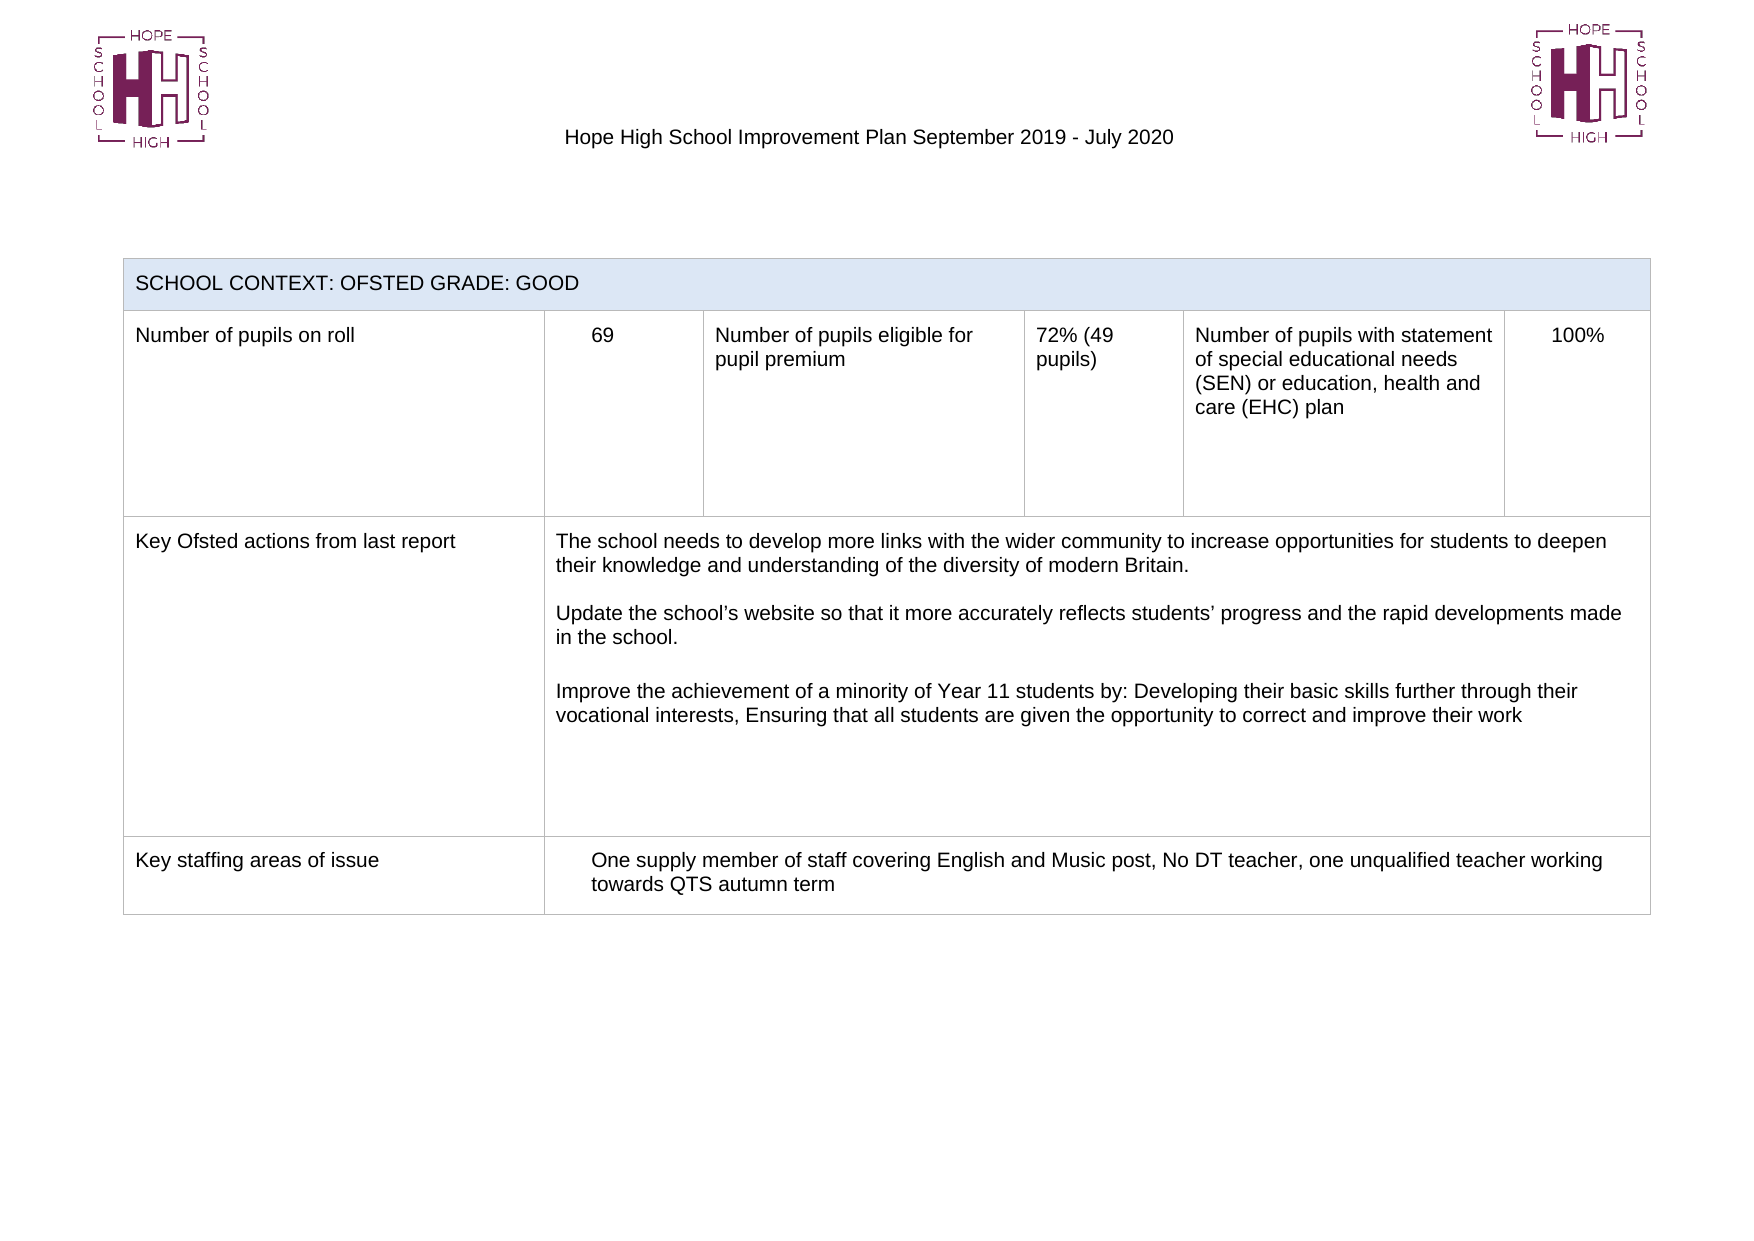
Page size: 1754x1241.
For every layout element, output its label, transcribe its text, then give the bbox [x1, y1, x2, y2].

picture [1526, 18, 1648, 146]
picture [88, 23, 210, 152]
table_cell Key Ofsted actions from last report [124, 517, 544, 836]
table_cell 72% (49 pupils) [1025, 311, 1183, 516]
table_cell Number of pupils with statement of special educational needs (SEN) or education, health and care (EHC) plan [1184, 311, 1504, 516]
table_cell Key staffing areas of issue [124, 837, 544, 914]
table_cell 69 [545, 311, 703, 516]
table_cell The school needs to develop more links with the wider community to increase opportunities for students to deepen their knowledge and understanding of the diversity of modern Britain. Update the school’s website so that it more accurately reflects students’ progress and the rapid developments made in the school. Improve the achievement of a minority of Year 11 students by: Developing their basic skills further through their vocational interests, Ensuring that all students are given the opportunity to correct and improve their work [545, 517, 1650, 836]
text Hope High School Improvement Plan September 2019 - July 2020 [193, 125, 1651, 149]
table_header school context: Ofsted GRADE: GOOD [124, 259, 1650, 310]
table_cell One supply member of staff covering English and Music post, No DT teacher, one unqualified teacher working towards QTS autumn term [545, 837, 1650, 914]
table_cell Number of pupils on roll [124, 311, 544, 516]
table_cell 100% [1505, 311, 1650, 516]
table_cell Number of pupils eligible for pupil premium [704, 311, 1024, 516]
